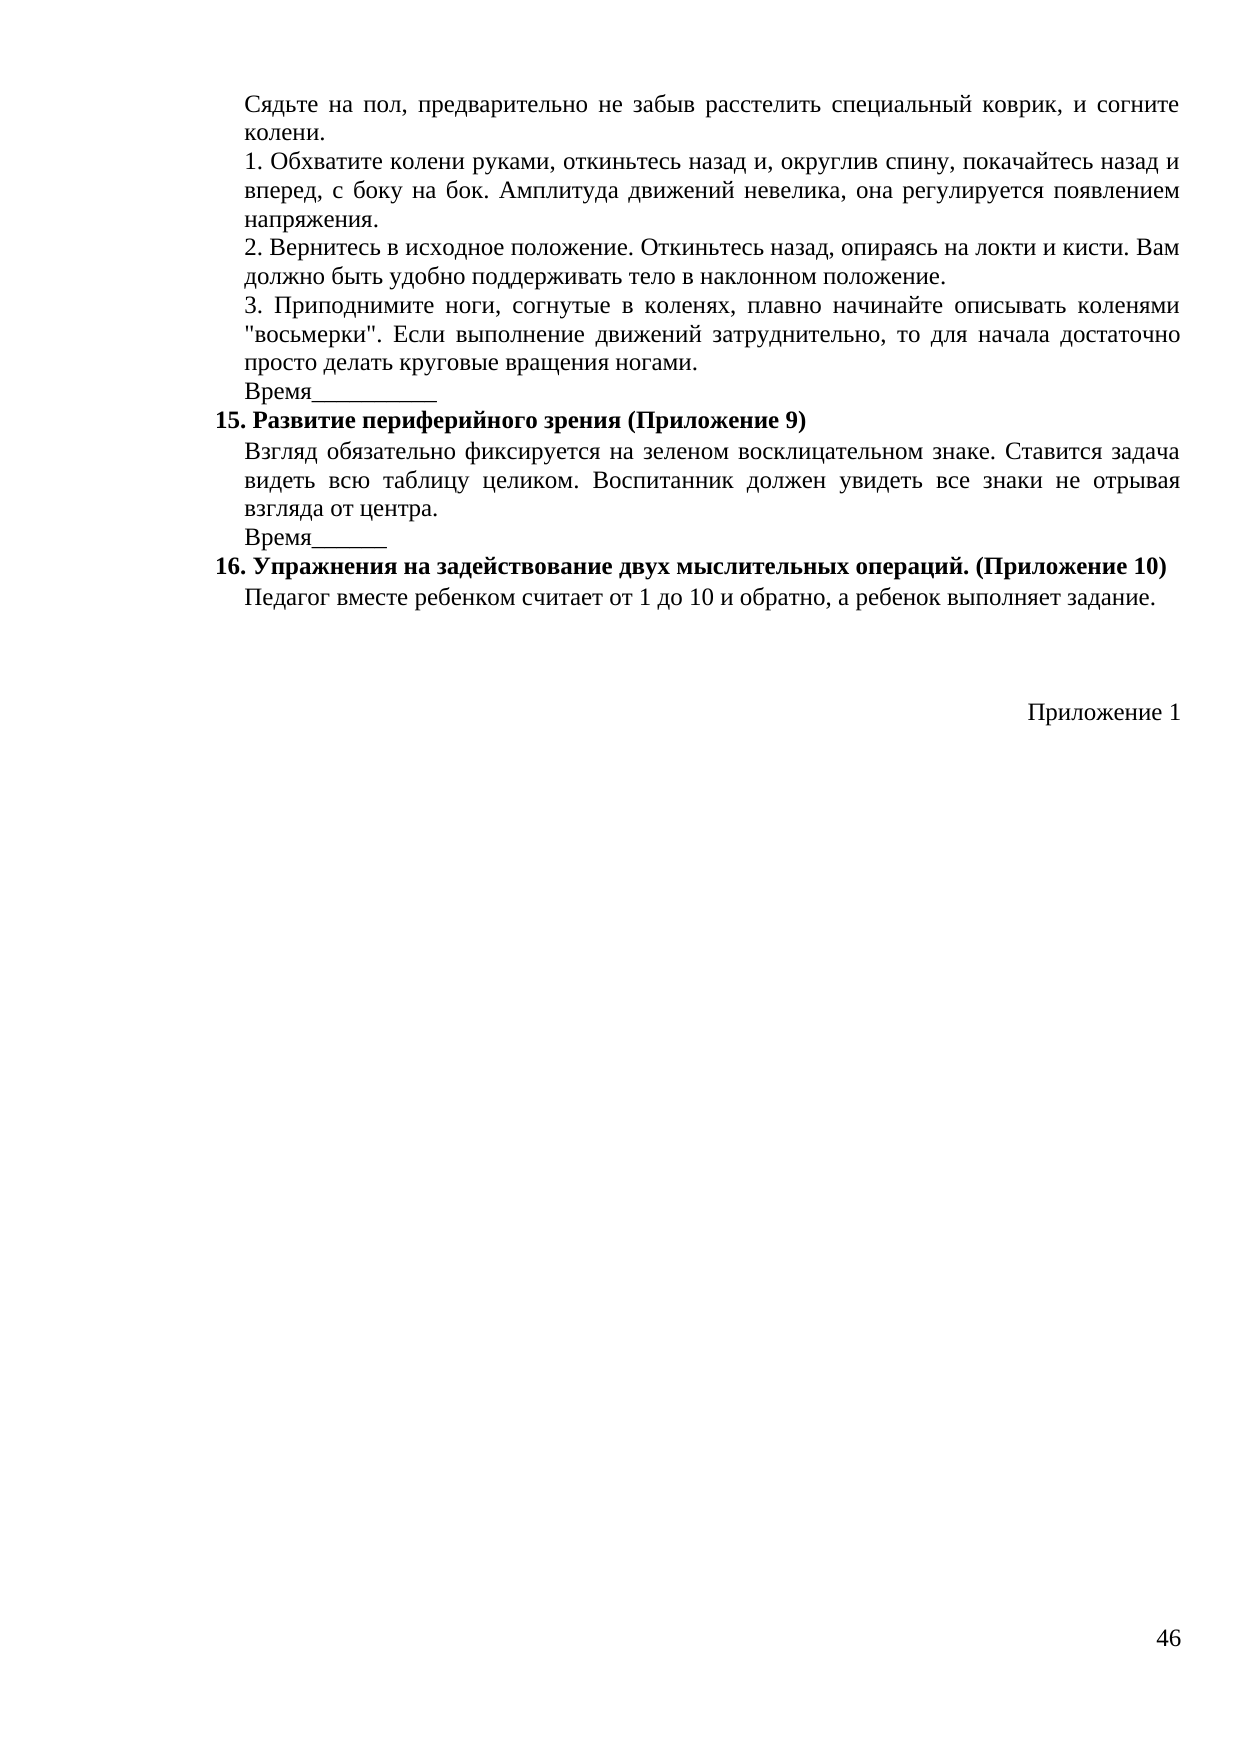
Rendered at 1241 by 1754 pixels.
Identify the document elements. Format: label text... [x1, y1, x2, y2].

list Сядьте на пол, предварительно не забыв расстелить специальный коврик, и согните колени. [244, 89, 1181, 146]
list Взгляд обязательно фиксируется на зеленом восклицательном знаке. Ставится задача видеть всю таблицу целиком. Воспитанник должен увидеть все знаки не отрывая взгляда от центра. [244, 436, 1181, 522]
list 1. Обхватите колени руками, откиньтесь назад и, округлив спину, покачайтесь назад и вперед, с боку на бок. Амплитуда движений невелика, она регулируется появлением напряжения. [244, 146, 1181, 232]
list Упражнения на задействование двух мыслительных операций. (Приложение 10) [215, 551, 1181, 580]
list 2. Вернитесь в исходное положение. Откиньтесь назад, опираясь на локти и кисти. Вам должно быть удобно поддерживать тело в наклонном положение. [244, 232, 1181, 290]
list 3. Приподнимите ноги, согнутые в коленях, плавно начинайте описывать коленями "восьмерки". Если выполнение движений затруднительно, то для начала достаточно просто делать круговые вращения ногами. [244, 290, 1181, 376]
list Развитие периферийного зрения (Приложение 9) [215, 405, 1181, 434]
list Время______ [244, 522, 1181, 551]
text Приложение 1 [177, 697, 1181, 726]
list Педагог вместе ребенком считает от 1 до 10 и обратно, а ребенок выполняет задание. [244, 582, 1181, 611]
list Время__________ [244, 376, 1181, 405]
